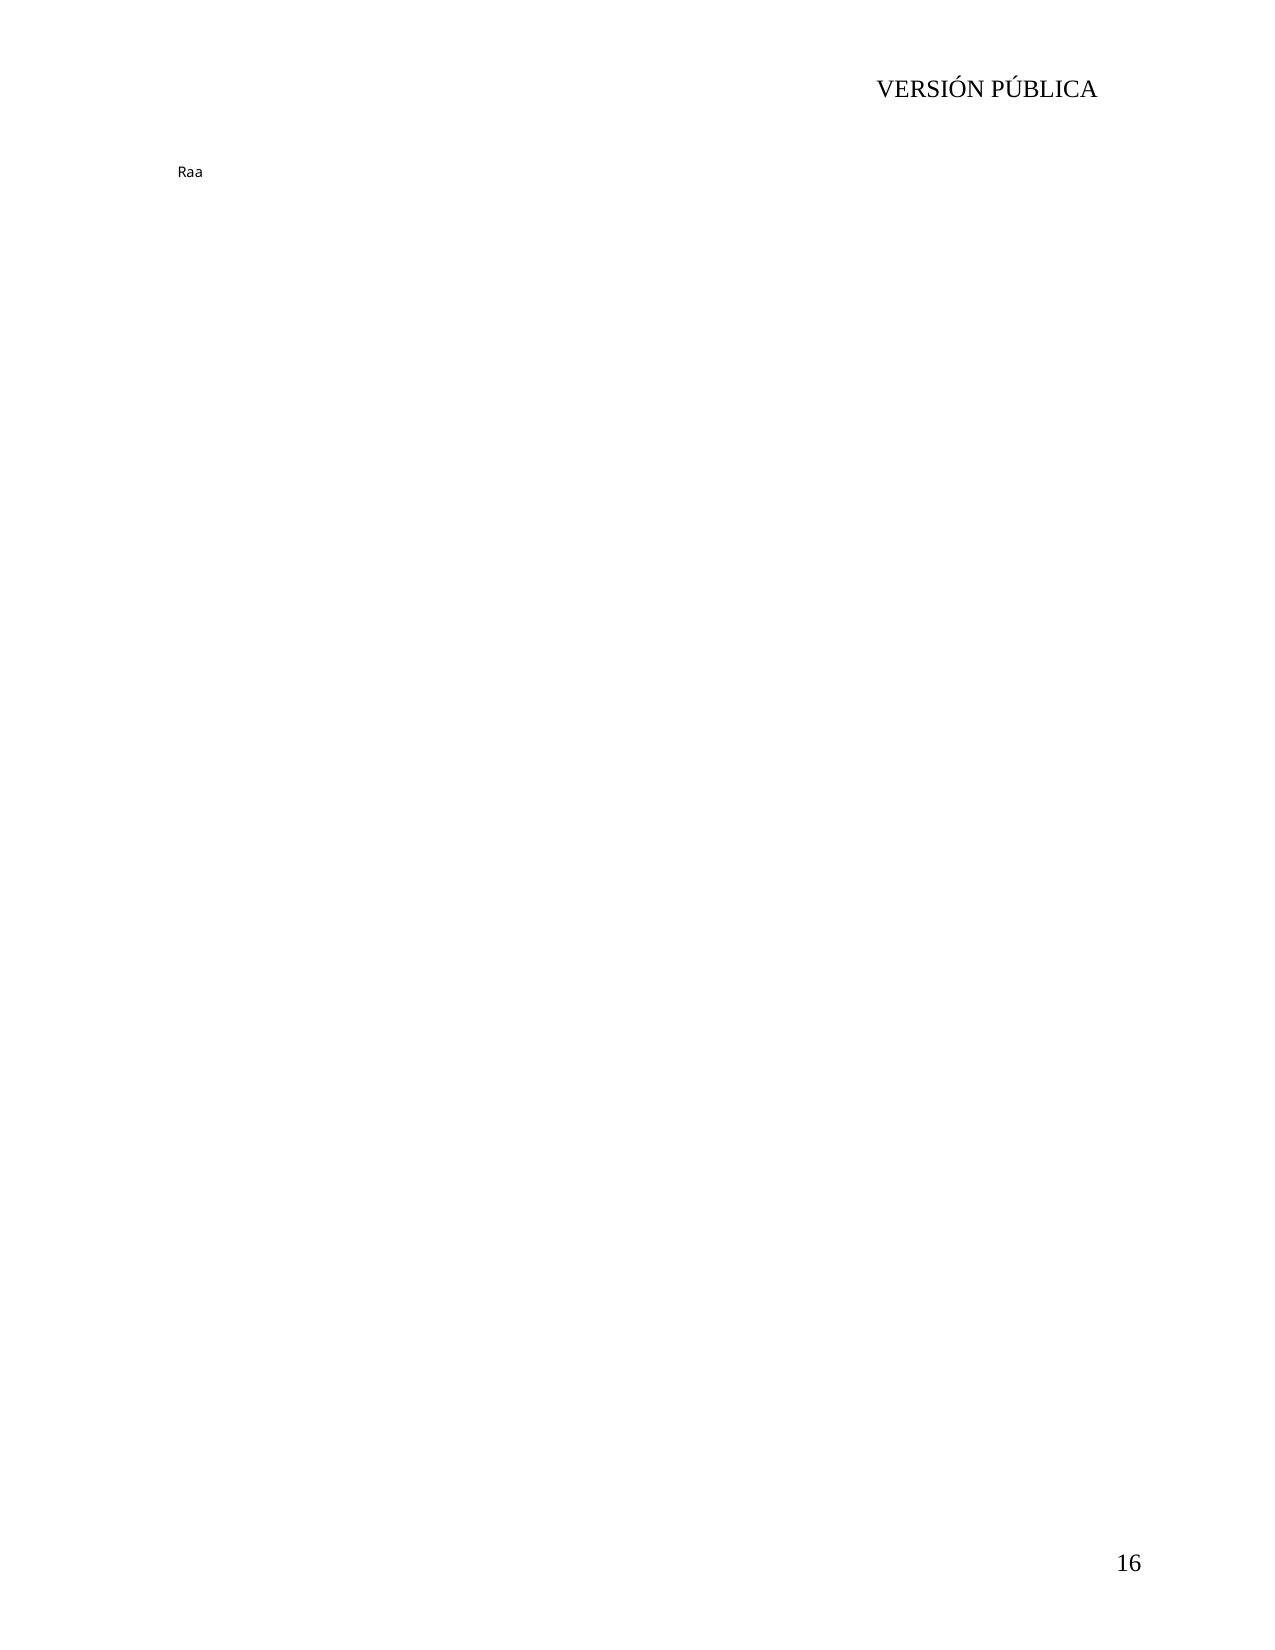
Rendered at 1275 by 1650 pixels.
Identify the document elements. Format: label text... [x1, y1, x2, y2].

text Raa [177, 148, 1141, 185]
